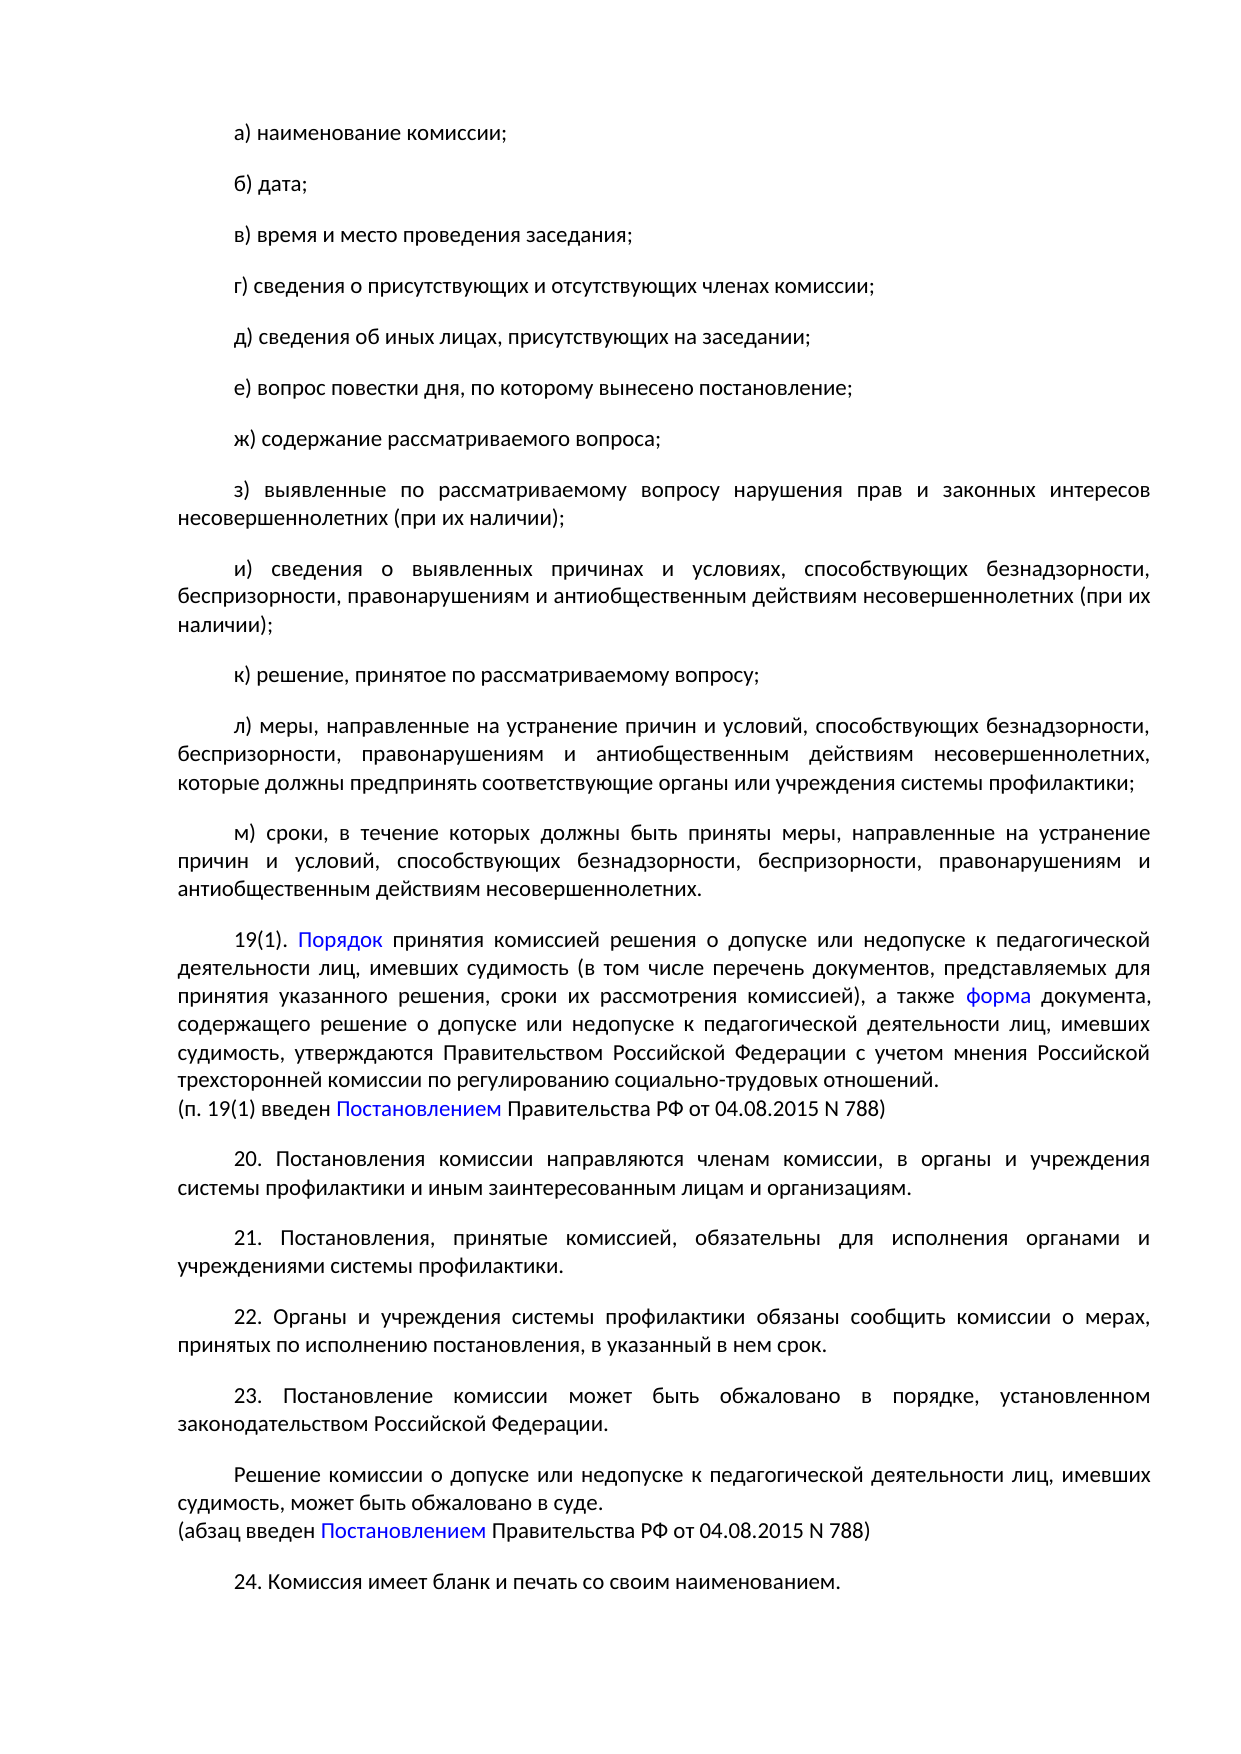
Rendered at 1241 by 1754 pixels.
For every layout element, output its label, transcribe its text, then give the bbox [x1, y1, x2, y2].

text л) меры, направленные на устранение причин и условий, способствующих безнадзорности, беспризорности, правонарушениям и антиобщественным действиям несовершеннолетних, которые должны предпринять соответствующие органы или учреждения системы профилактики; [177, 712, 1152, 796]
text ж) содержание рассматриваемого вопроса; [177, 424, 1152, 452]
text 24. Комиссия имеет бланк и печать со своим наименованием. [177, 1567, 1152, 1595]
text а) наименование комиссии; [177, 118, 1152, 146]
text и) сведения о выявленных причинах и условиях, способствующих безнадзорности, беспризорности, правонарушениям и антиобщественным действиям несовершеннолетних (при их наличии); [177, 554, 1152, 638]
text (п. 19(1) введен Постановлением Правительства РФ от 04.08.2015 N 788) [177, 1094, 1152, 1122]
text з) выявленные по рассматриваемому вопросу нарушения прав и законных интересов несовершеннолетних (при их наличии); [177, 475, 1152, 531]
text 21. Постановления, принятые комиссией, обязательны для исполнения органами и учреждениями системы профилактики. [177, 1223, 1152, 1279]
text (абзац введен Постановлением Правительства РФ от 04.08.2015 N 788) [177, 1516, 1152, 1544]
text в) время и место проведения заседания; [177, 220, 1152, 248]
text к) решение, принятое по рассматриваемому вопросу; [177, 661, 1152, 689]
text 19(1). Порядок принятия комиссией решения о допуске или недопуске к педагогической деятельности лиц, имевших судимость (в том числе перечень документов, представляемых для принятия указанного решения, сроки их рассмотрения комиссией), а также форма документа, содержащего решение о допуске или недопуске к педагогической деятельности лиц, имевших судимость, утверждаются Правительством Российской Федерации с учетом мнения Российской трехсторонней комиссии по регулированию социально-трудовых отношений. [177, 926, 1152, 1094]
text е) вопрос повестки дня, по которому вынесено постановление; [177, 373, 1152, 401]
text 20. Постановления комиссии направляются членам комиссии, в органы и учреждения системы профилактики и иным заинтересованным лицам и организациям. [177, 1144, 1152, 1201]
text 22. Органы и учреждения системы профилактики обязаны сообщить комиссии о мерах, принятых по исполнению постановления, в указанный в нем срок. [177, 1302, 1152, 1358]
text б) дата; [177, 169, 1152, 197]
text Решение комиссии о допуске или недопуске к педагогической деятельности лиц, имевших судимость, может быть обжаловано в суде. [177, 1460, 1152, 1516]
text 23. Постановление комиссии может быть обжаловано в порядке, установленном законодательством Российской Федерации. [177, 1381, 1152, 1437]
text д) сведения об иных лицах, присутствующих на заседании; [177, 322, 1152, 350]
text г) сведения о присутствующих и отсутствующих членах комиссии; [177, 271, 1152, 299]
text м) сроки, в течение которых должны быть приняты меры, направленные на устранение причин и условий, способствующих безнадзорности, беспризорности, правонарушениям и антиобщественным действиям несовершеннолетних. [177, 818, 1152, 903]
